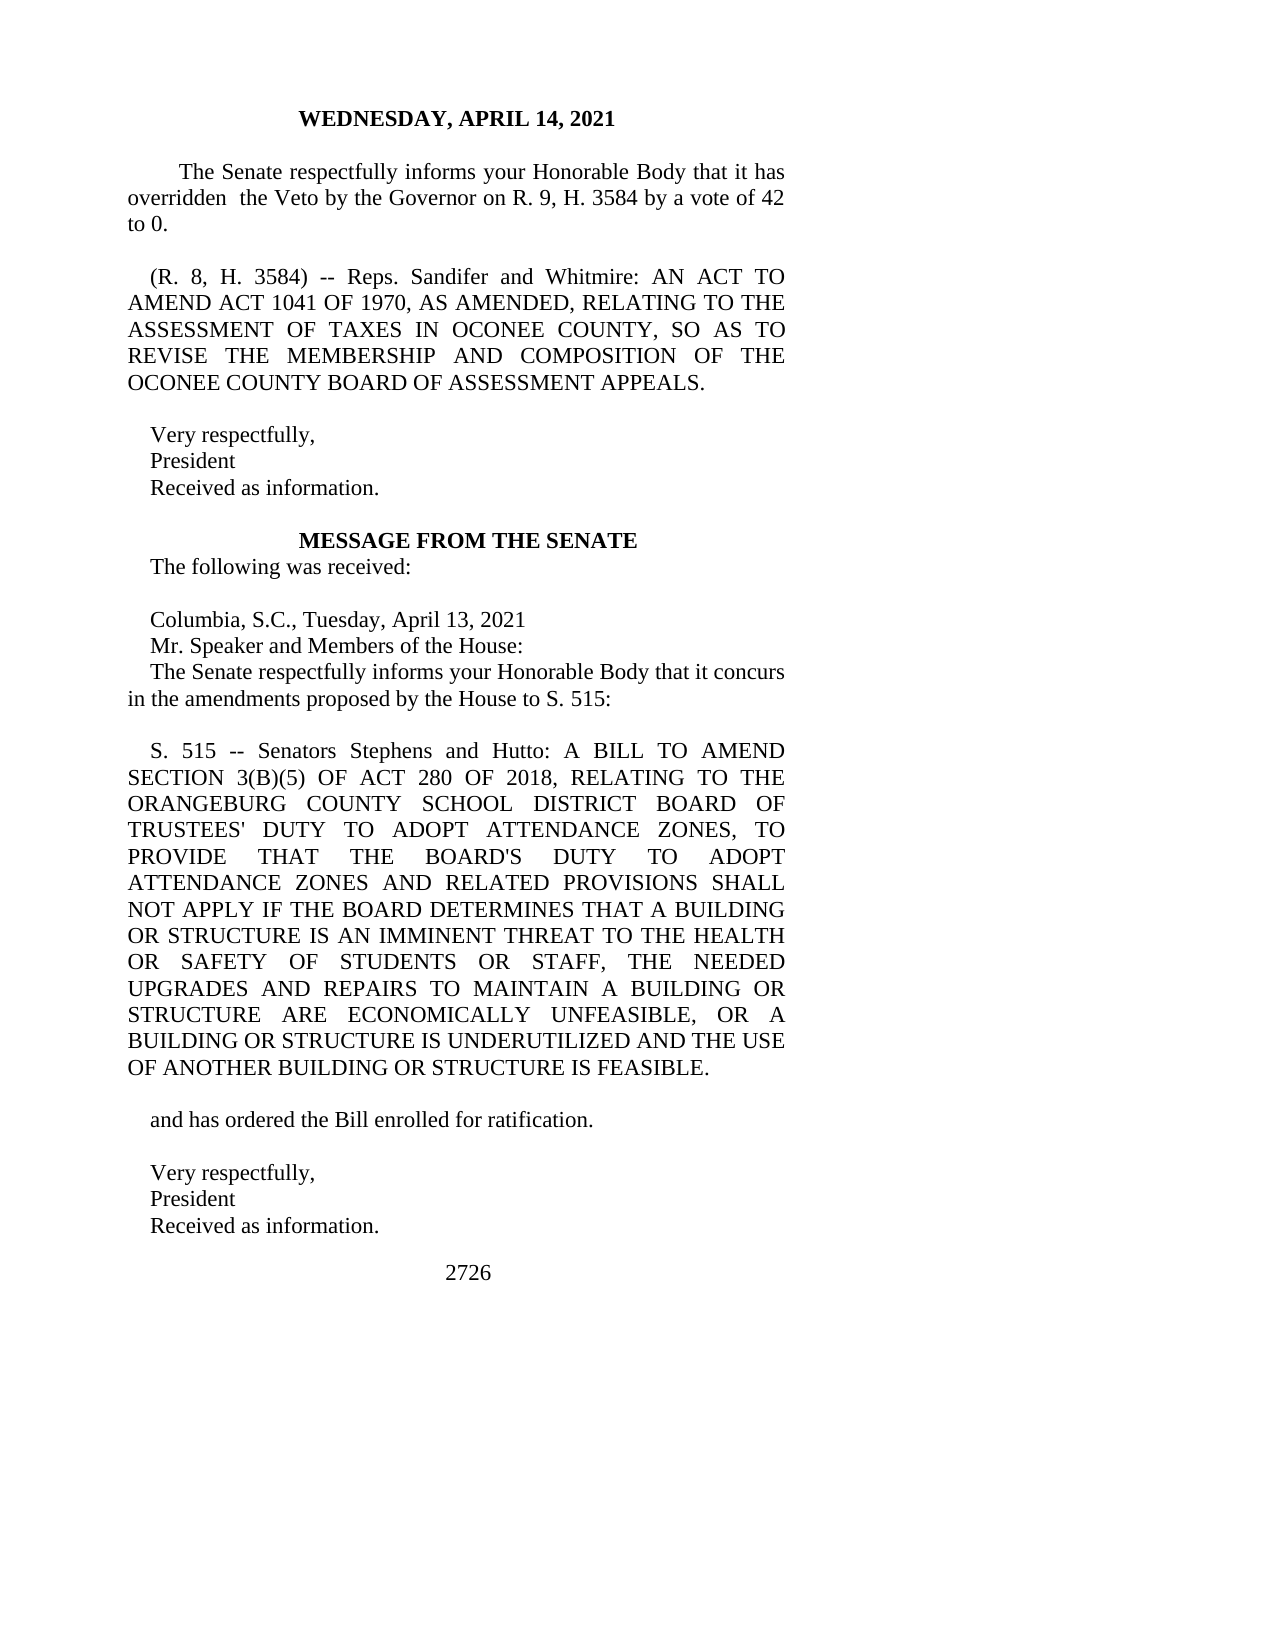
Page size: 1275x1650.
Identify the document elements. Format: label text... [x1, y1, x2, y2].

text The Senate respectfully informs your Honorable Body that it has overridden the Veto by the Governor on R. 9, H. 3584 by a vote of 42 to 0. [127, 158, 786, 237]
text Very respectfully, [127, 421, 786, 448]
text Received as information. [127, 1212, 786, 1238]
text MESSAGE FROM THE SENATE [127, 527, 786, 553]
text (R. 8, H. 3584) -- Reps. Sandifer and Whitmire: AN ACT TO AMEND ACT 1041 OF 1970, AS AMENDED, RELATING TO THE ASSESSMENT OF TAXES IN OCONEE COUNTY, SO AS TO REVISE THE MEMBERSHIP AND COMPOSITION OF THE OCONEE COUNTY BOARD OF ASSESSMENT APPEALS. [127, 263, 786, 395]
text Very respectfully, [127, 1159, 786, 1186]
text Columbia, S.C., Tuesday, April 13, 2021 [127, 606, 786, 632]
text Mr. Speaker and Members of the House: [127, 632, 786, 658]
text President [127, 1186, 786, 1212]
text Received as information. [127, 474, 786, 500]
text President [127, 448, 786, 474]
text The Senate respectfully informs your Honorable Body that it concurs in the amendments proposed by the House to S. 515: [127, 658, 786, 711]
text and has ordered the Bill enrolled for ratification. [127, 1106, 786, 1133]
text S. 515 -- Senators Stephens and Hutto: A BILL TO AMEND SECTION 3(B)(5) OF ACT 280 OF 2018, RELATING TO THE ORANGEBURG COUNTY SCHOOL DISTRICT BOARD OF TRUSTEES' DUTY TO ADOPT ATTENDANCE ZONES, TO PROVIDE THAT THE BOARD'S DUTY TO ADOPT ATTENDANCE ZONES AND RELATED PROVISIONS SHALL NOT APPLY IF THE BOARD DETERMINES THAT A BUILDING OR STRUCTURE IS AN IMMINENT THREAT TO THE HEALTH OR SAFETY OF STUDENTS OR STAFF, THE NEEDED UPGRADES AND REPAIRS TO MAINTAIN A BUILDING OR STRUCTURE ARE ECONOMICALLY UNFEASIBLE, OR A BUILDING OR STRUCTURE IS UNDERUTILIZED AND THE USE OF ANOTHER BUILDING OR STRUCTURE IS FEASIBLE. [127, 737, 786, 1080]
text The following was received: [127, 553, 786, 579]
